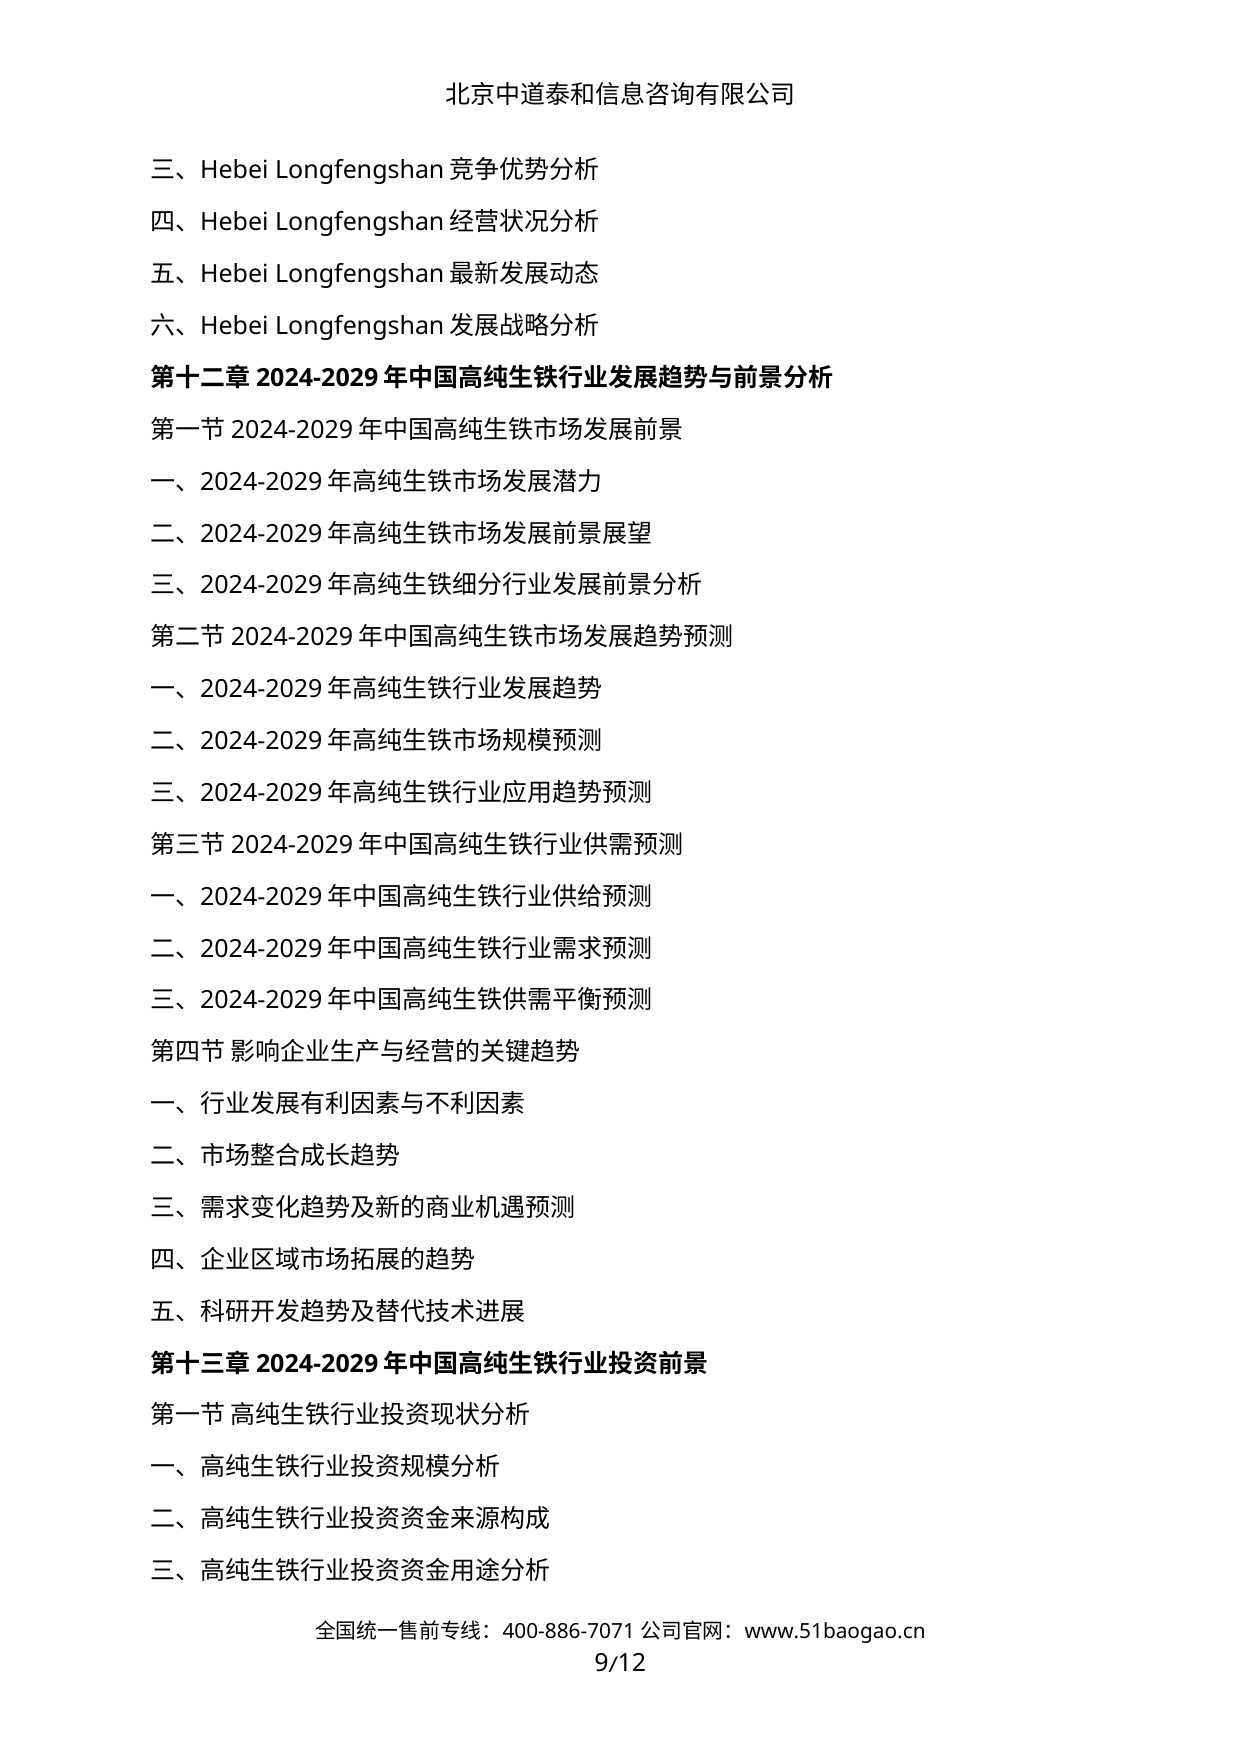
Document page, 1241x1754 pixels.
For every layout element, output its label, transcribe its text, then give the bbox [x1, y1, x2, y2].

text 四、Hebei Longfengshan经营状况分析 [150, 202, 1090, 238]
text 三、2024-2029年高纯生铁细分行业发展前景分析 [150, 565, 1090, 601]
text 一、2024-2029年高纯生铁行业发展趋势 [150, 669, 1090, 705]
text 二、2024-2029年中国高纯生铁行业需求预测 [150, 928, 1090, 964]
text 六、Hebei Longfengshan发展战略分析 [150, 306, 1090, 342]
text 三、2024-2029年高纯生铁行业应用趋势预测 [150, 772, 1090, 809]
text 一、高纯生铁行业投资规模分析 [150, 1447, 1090, 1483]
text 第四节 影响企业生产与经营的关键趋势 [150, 1032, 1090, 1068]
text 二、2024-2029年高纯生铁市场发展前景展望 [150, 513, 1090, 549]
text 一、行业发展有利因素与不利因素 [150, 1084, 1090, 1120]
text 第一节 2024-2029年中国高纯生铁市场发展前景 [150, 409, 1090, 446]
text 一、2024-2029年中国高纯生铁行业供给预测 [150, 876, 1090, 912]
text 一、2024-2029年高纯生铁市场发展潜力 [150, 461, 1090, 497]
text 二、2024-2029年高纯生铁市场规模预测 [150, 721, 1090, 757]
text 四、企业区域市场拓展的趋势 [150, 1239, 1090, 1276]
text 三、2024-2029年中国高纯生铁供需平衡预测 [150, 980, 1090, 1016]
text 第三节 2024-2029年中国高纯生铁行业供需预测 [150, 824, 1090, 861]
text 二、高纯生铁行业投资资金来源构成 [150, 1499, 1090, 1535]
text 第二节 2024-2029年中国高纯生铁市场发展趋势预测 [150, 617, 1090, 653]
text 二、市场整合成长趋势 [150, 1136, 1090, 1172]
text 第十二章 2024-2029年中国高纯生铁行业发展趋势与前景分析 [150, 357, 1090, 394]
text 五、科研开发趋势及替代技术进展 [150, 1291, 1090, 1327]
text 五、Hebei Longfengshan最新发展动态 [150, 254, 1090, 290]
text 三、需求变化趋势及新的商业机遇预测 [150, 1187, 1090, 1224]
text 三、Hebei Longfengshan竞争优势分析 [150, 150, 1090, 186]
text 第十三章 2024-2029年中国高纯生铁行业投资前景 [150, 1343, 1090, 1379]
text 第一节 高纯生铁行业投资现状分析 [150, 1395, 1090, 1431]
text 三、高纯生铁行业投资资金用途分析 [150, 1551, 1090, 1587]
